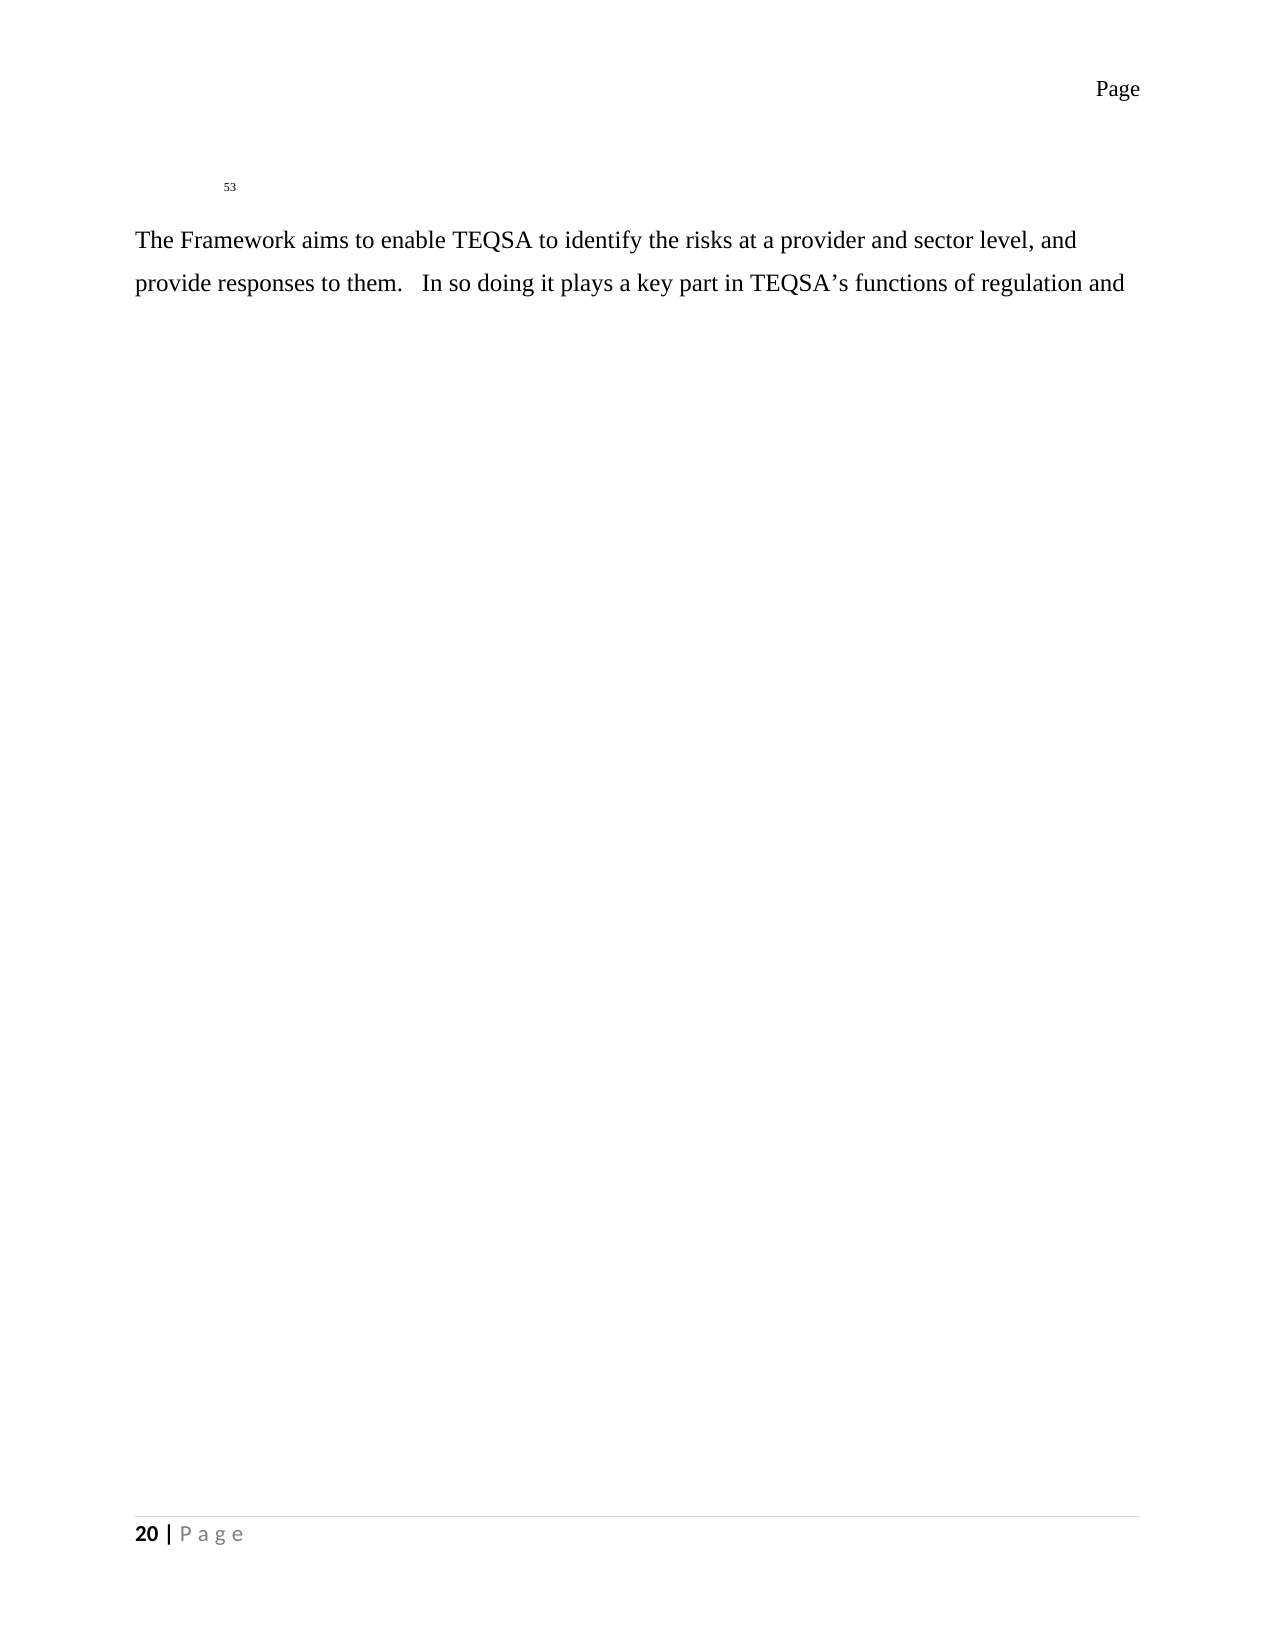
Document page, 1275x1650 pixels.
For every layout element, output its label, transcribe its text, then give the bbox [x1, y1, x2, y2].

text The Framework aims to enable TEQSA to identify the risks at a provider and sector level, and provide responses to them. In so doing it plays a key part in TEQSA’s functions of regulation and quality assurance in the diverse and complex higher education sector in Australia. The emphasis is stated to be on an ongoing dialogue between TEQSA and providers about their own risk identification and management, in particular requiring them to focus on their risks relative to the Threshold Standards. Where serious risk is identified, TEQSA will be able to intervene. [135, 225, 1140, 297]
